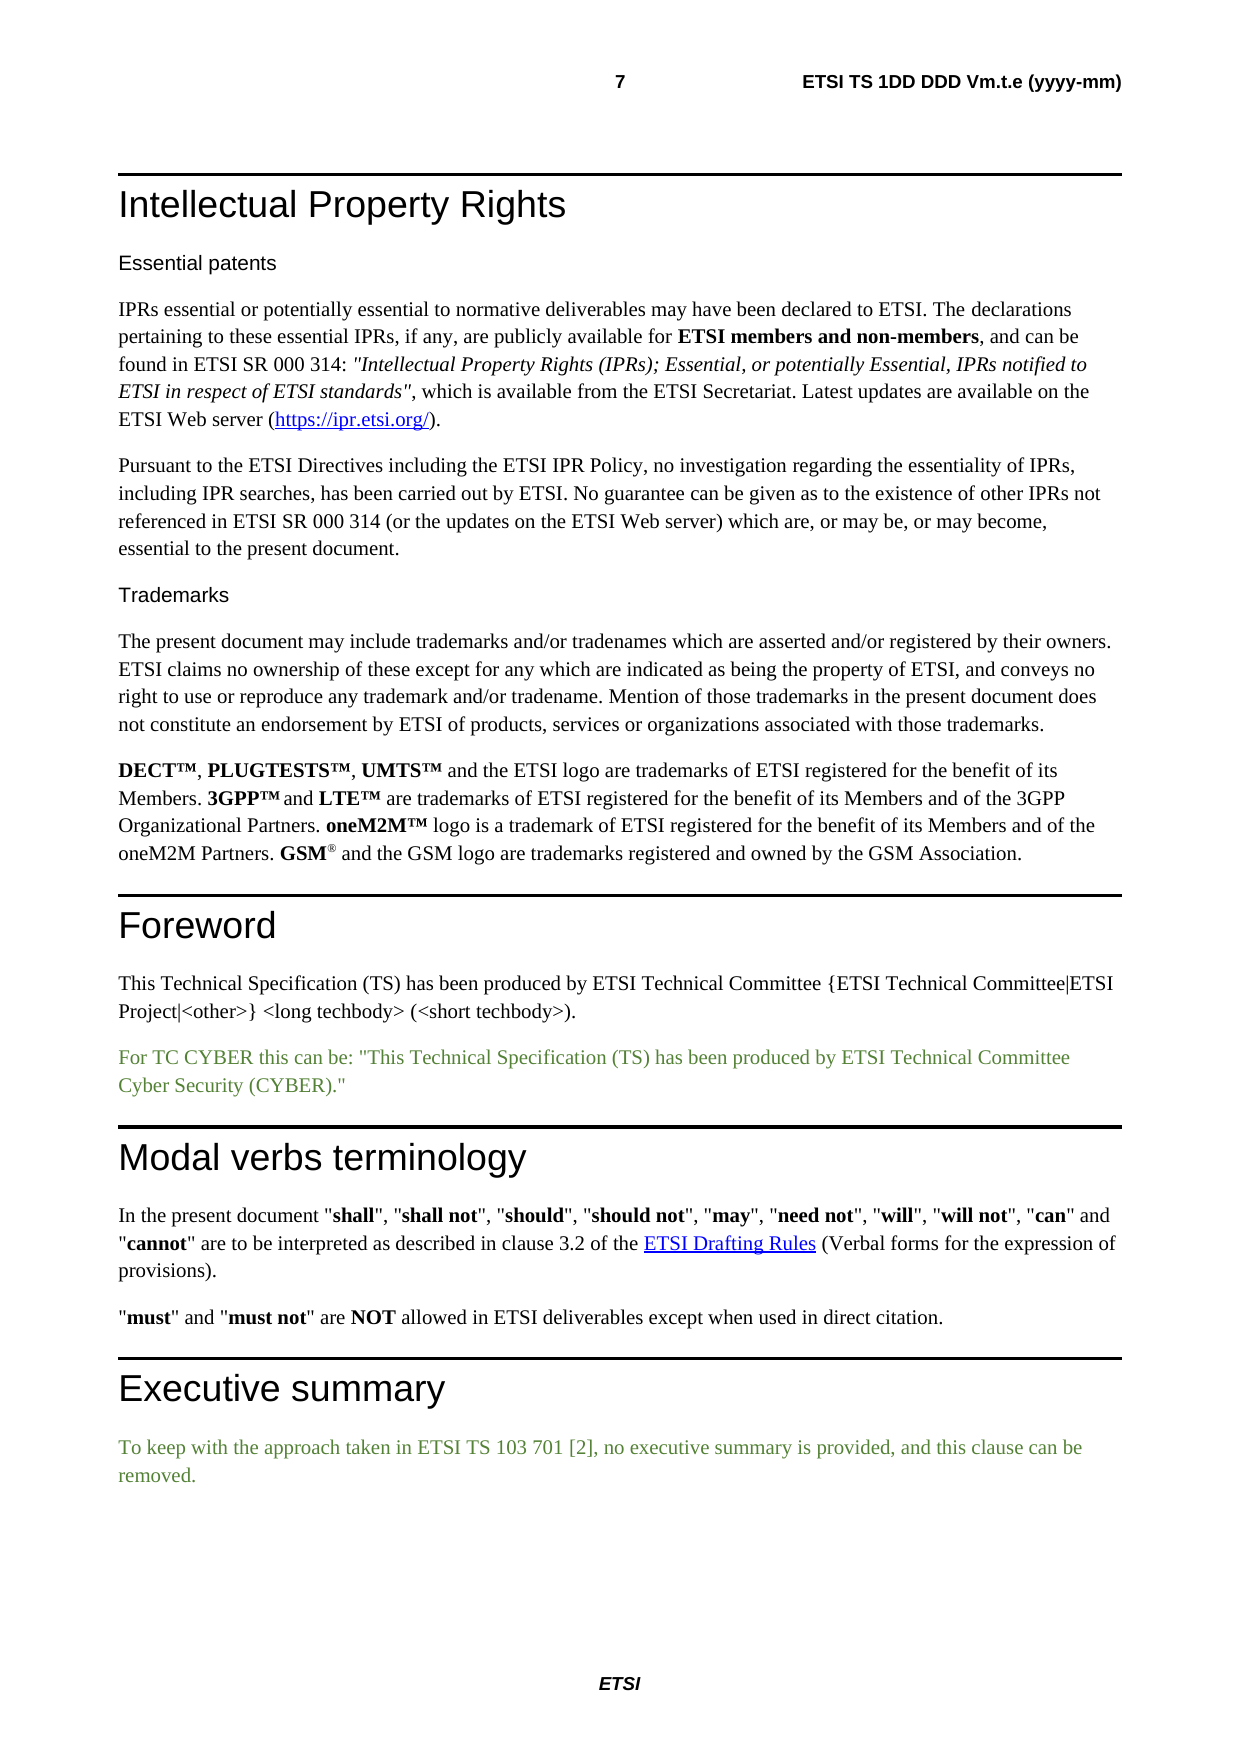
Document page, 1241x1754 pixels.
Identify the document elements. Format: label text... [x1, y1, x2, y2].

subtitle Foreword [118, 897, 1122, 946]
text For TC CYBER this can be: "This Technical Specification (TS) has been produced by ETSI Technical Committee Cyber Security (CYBER)." [118, 1045, 1122, 1097]
text The present document may include trademarks and/or tradenames which are asserted and/or registered by their owners. ETSI claims no ownership of these except for any which are indicated as being the property of ETSI, and conveys no right to use or reproduce any trademark and/or tradename. Mention of those trademarks in the present document does not constitute an endorsement by ETSI of products, services or organizations associated with those trademarks. [118, 629, 1122, 736]
text Essential patents [118, 250, 1122, 274]
text Trademarks [118, 583, 1122, 607]
text Pursuant to the ETSI Directives including the ETSI IPR Policy, no investigation regarding the essentiality of IPRs, including IPR searches, has been carried out by ETSI. No guarantee can be given as to the existence of other IPRs not referenced in ETSI SR 000 314 (or the updates on the ETSI Web server) which are, or may be, or may become, essential to the present document. [118, 453, 1122, 560]
subtitle Intellectual Property Rights [118, 176, 1122, 225]
text IPRs essential or potentially essential to normative deliverables may have been declared to ETSI. The declarations pertaining to these essential IPRs, if any, are publicly available for ETSI members and non-members, and can be found in ETSI SR 000 314: "Intellectual Property Rights (IPRs); Essential, or potentially Essential, IPRs notified to ETSI in respect of ETSI standards", which is available from the ETSI Secretariat. Latest updates are available on the ETSI Web server (https://ipr.etsi.org/). [118, 297, 1122, 431]
text DECT™, PLUGTESTS™, UMTS™ and the ETSI logo are trademarks of ETSI registered for the benefit of its Members. 3GPP™ and LTE™ are trademarks of ETSI registered for the benefit of its Members and of the 3GPP Organizational Partners. oneM2M™ logo is a trademark of ETSI registered for the benefit of its Members and of the oneM2M Partners. GSM® and the GSM logo are trademarks registered and owned by the GSM Association. [118, 758, 1122, 865]
text In the present document "shall", "shall not", "should", "should not", "may", "need not", "will", "will not", "can" and "cannot" are to be interpreted as described in clause 3.2 of the ETSI Drafting Rules (Verbal forms for the expression of provisions). [118, 1203, 1122, 1282]
subtitle Executive summary [118, 1360, 1122, 1410]
subtitle Modal verbs terminology [118, 1129, 1122, 1178]
text To keep with the approach taken in ETSI TS 103 701 [2], no executive summary is provided, and this clause can be removed. [118, 1435, 1122, 1487]
text This Technical Specification (TS) has been produced by ETSI Technical Committee {ETSI Technical Committee|ETSI Project|<other>} <long techbody> (<short techbody>). [118, 971, 1122, 1023]
text "must" and "must not" are NOT allowed in ETSI deliverables except when used in direct citation. [118, 1304, 1122, 1329]
